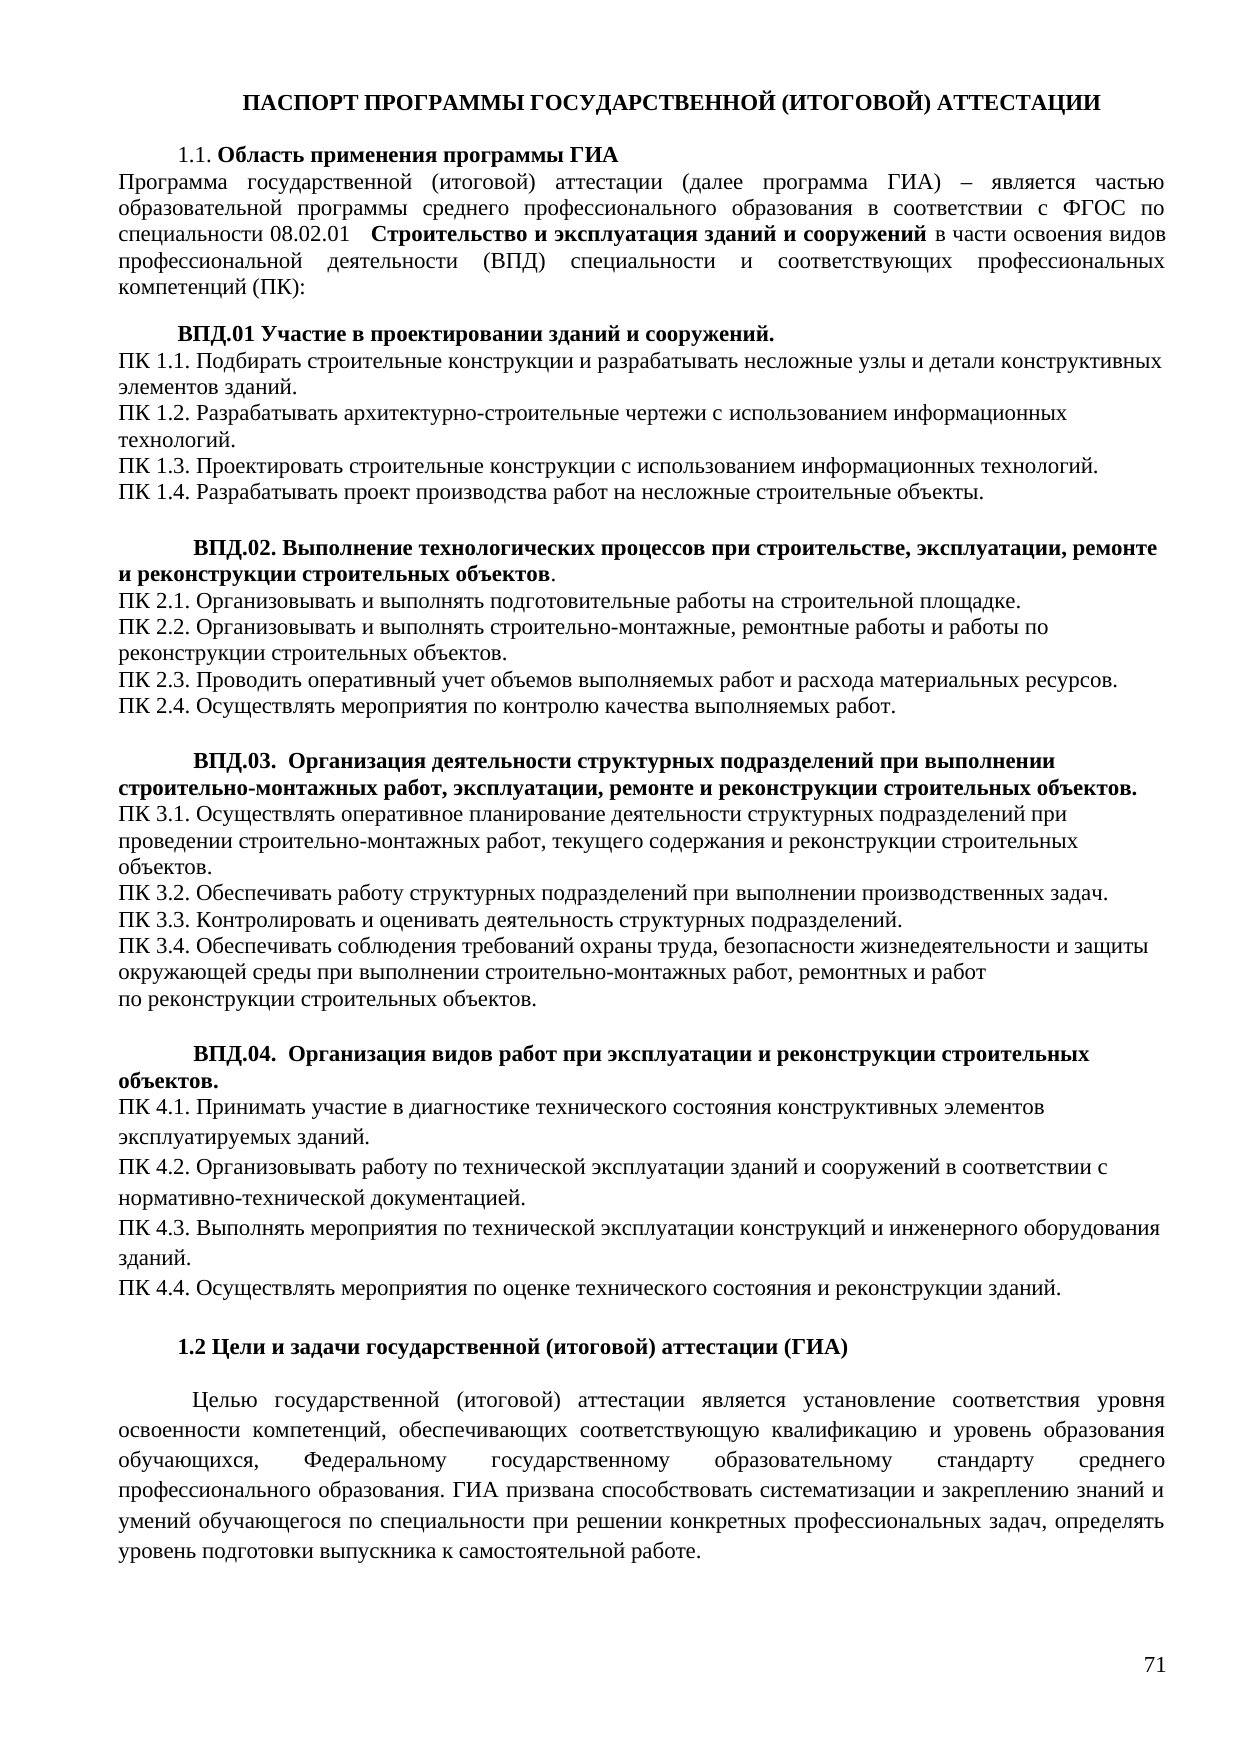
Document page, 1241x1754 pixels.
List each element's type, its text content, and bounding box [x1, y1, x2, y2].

text ПК 2.4. Осуществлять мероприятия по контролю качества выполняемых работ. [118, 692, 1166, 718]
text Целью государственной (итоговой) аттестации является установление соответствия уровня освоенности компетенций, обеспечивающих соответствующую квалификацию и уровень образования обучающихся, Федеральному государственному образовательному стандарту среднего профессионального образования. ГИА призвана способствовать систематизации и закреплению знаний и умений обучающегося по специальности при решении конкретных профессиональных задач, определять уровень подготовки выпускника к самостоятельной работе. [118, 1386, 1166, 1563]
text ПК 4.4. Осуществлять мероприятия по оценке технического состояния и реконструкции зданий. [118, 1274, 1166, 1301]
text ВПД.02. Выполнение технологических процессов при строительстве, эксплуатации, ремонте и реконструкции строительных объектов. [118, 534, 1166, 587]
text ПК 2.3. Проводить оперативный учет объемов выполняемых работ и расхода материальных ресурсов. [118, 666, 1166, 692]
text ПК 3.4. Обеспечивать соблюдения требований охраны труда, безопасности жизнедеятельности и защиты окружающей среды при выполнении строительно-монтажных работ, ремонтных и работ по реконструкции строительных объектов. [118, 932, 1166, 1011]
text 1.2 Цели и задачи государственной (итоговой) аттестации (ГИА) [118, 1333, 1166, 1359]
text ПК 4.2. Организовывать работу по технической эксплуатации зданий и сооружений в соответствии с нормативно-технической документацией. [118, 1153, 1166, 1210]
text ПК 3.1. Осуществлять оперативное планирование деятельности структурных подразделений при проведении строительно-монтажных работ, текущего содержания и реконструкции строительных объектов. [118, 800, 1166, 879]
text ПК 4.1. Принимать участие в диагностике технического состояния конструктивных элементов эксплуатируемых зданий. [118, 1093, 1166, 1149]
text ПАСПОРТ ПРОГРАММЫ ГОСУДАРСТВЕННОЙ (ИТОГОВОЙ) АТТЕСТАЦИИ [118, 89, 1166, 115]
text ПК 1.1. Подбирать строительные конструкции и разрабатывать несложные узлы и детали конструктивных элементов зданий. [118, 347, 1166, 399]
text ВПД.04. Организация видов работ при эксплуатации и реконструкции строительных объектов. [118, 1040, 1166, 1093]
text ПК 2.1. Организовывать и выполнять подготовительные работы на строительной площадке. [118, 587, 1166, 613]
text ПК 3.2. Обеспечивать работу структурных подразделений при выполнении производственных задач. [118, 879, 1166, 906]
text ПК 4.3. Выполнять мероприятия по технической эксплуатации конструкций и инженерного оборудования зданий. [118, 1214, 1166, 1270]
text ПК 1.2. Разрабатывать архитектурно-строительные чертежи с использованием информационных технологий. [118, 399, 1166, 452]
text ПК 1.4. Разрабатывать проект производства работ на несложные строительные объекты. [118, 478, 1166, 505]
text ПК 2.2. Организовывать и выполнять строительно-монтажные, ремонтные работы и работы по реконструкции строительных объектов. [118, 613, 1166, 666]
text Программа государственной (итоговой) аттестации (далее программа ГИА) – является частью образовательной программы среднего профессионального образования в соответствии с ФГОС по специальности 08.02.01 Строительство и эксплуатация зданий и сооружений в части освоения видов профессиональной деятельности (ВПД) специальности и соответствующих профессиональных компетенций (ПК): [118, 168, 1166, 299]
text 1.1. Область применения программы ГИА [118, 141, 1166, 168]
text ПК 3.3. Контролировать и оценивать деятельность структурных подразделений. [118, 906, 1166, 932]
text ПК 1.3. Проектировать строительные конструкции с использованием информационных технологий. [118, 452, 1166, 478]
text ВПД.03. Организация деятельности структурных подразделений при выполнении строительно-монтажных работ, эксплуатации, ремонте и реконструкции строительных объектов. [118, 748, 1166, 800]
text ВПД.01 Участие в проектировании зданий и сооружений. [118, 320, 1166, 347]
